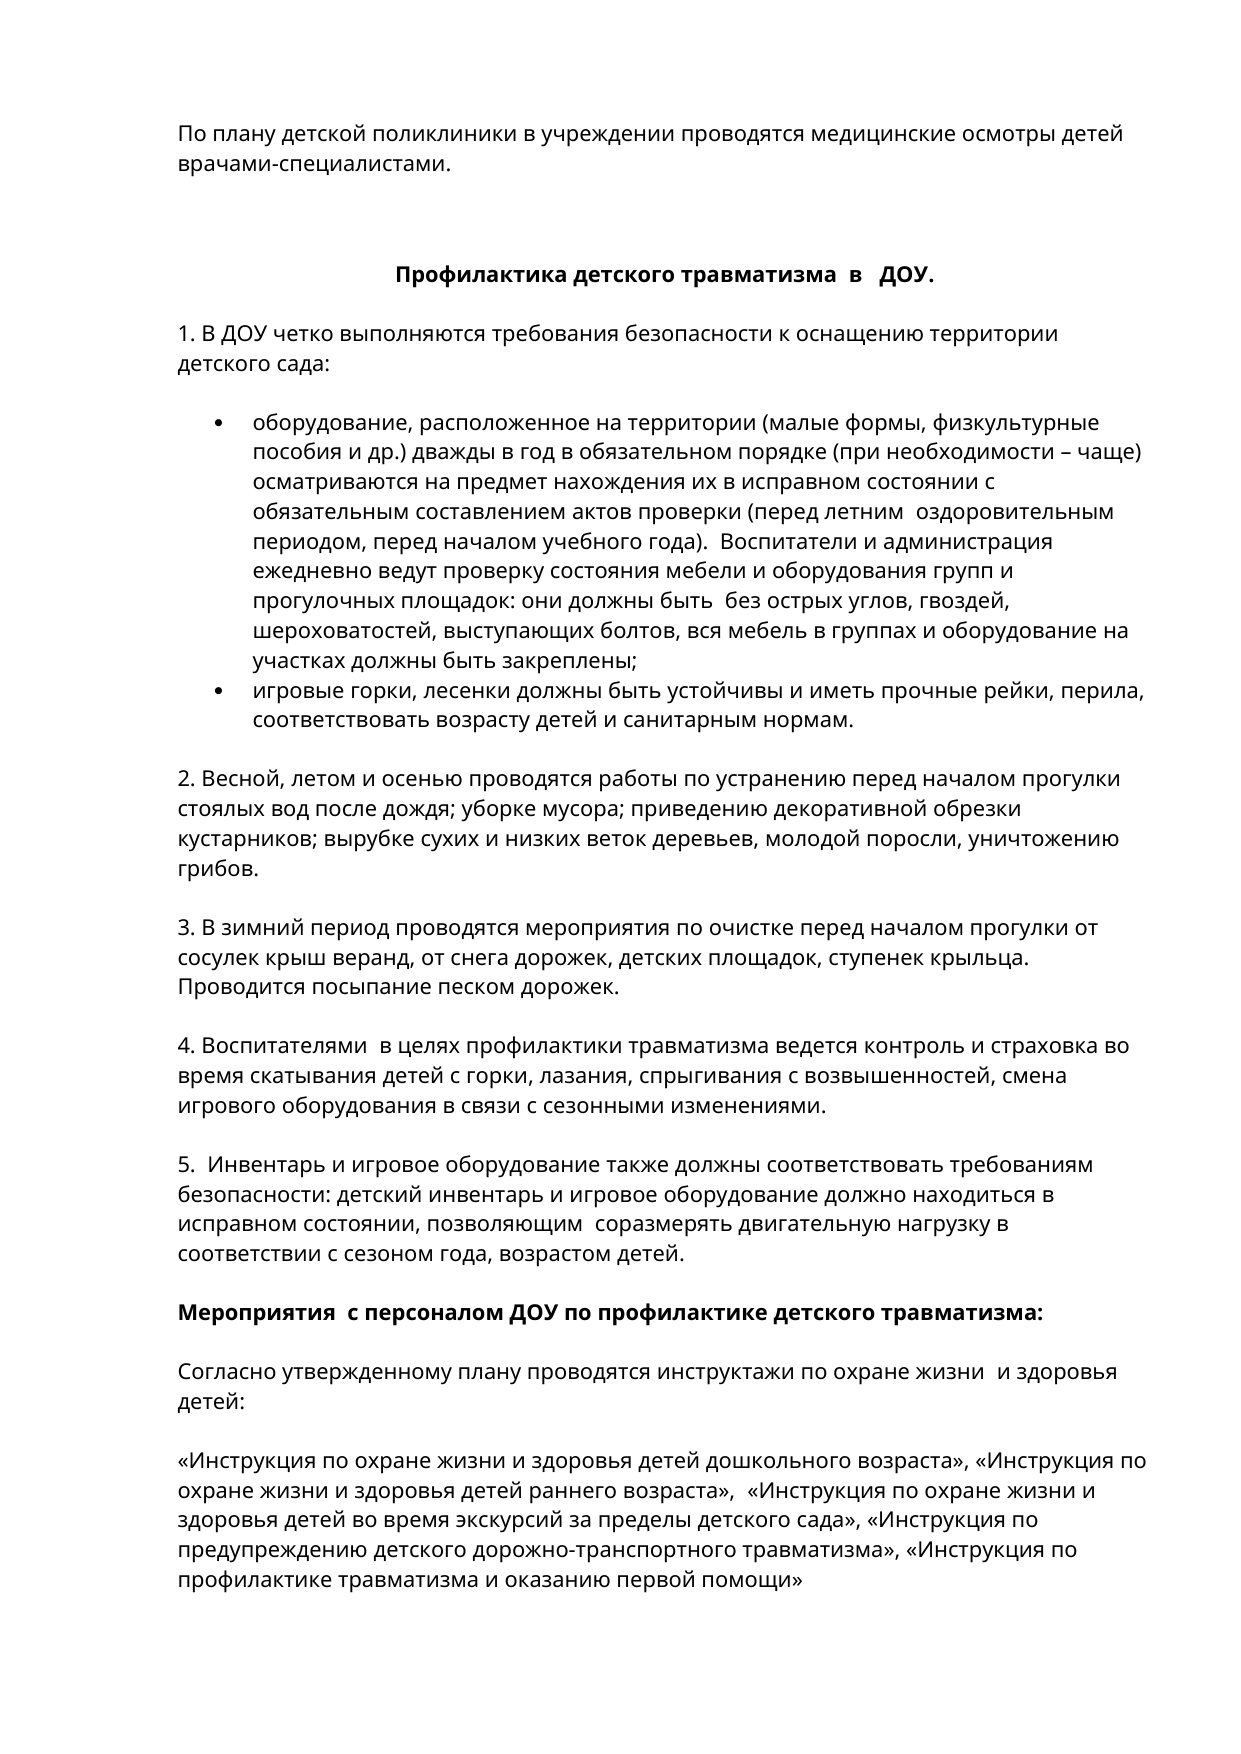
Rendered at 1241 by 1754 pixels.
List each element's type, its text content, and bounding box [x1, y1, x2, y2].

text По плану детской поликлиники в учреждении проводятся медицинские осмотры детей врачами-специалистами. [177, 118, 1152, 178]
text 3. В зимний период проводятся мероприятия по очистке перед началом прогулки от сосулек крыш веранд, от снега дорожек, детских площадок, ступенек крыльца. Проводится посыпание песком дорожек. [177, 912, 1152, 1001]
text 5. Инвентарь и игровое оборудование также должны соответствовать требованиям безопасности: детский инвентарь и игровое оборудование должно находиться в исправном состоянии, позволяющим соразмерять двигательную нагрузку в соответствии с сезоном года, возрастом детей. [177, 1149, 1152, 1268]
text Согласно утвержденному плану проводятся инструктажи по охране жизни и здоровья детей: [177, 1356, 1152, 1416]
text Профилактика детского травматизма в ДОУ. [177, 259, 1152, 288]
list оборудование, расположенное на территории (малые формы, физкультурные пособия и др.) дважды в год в обязательном порядке (при необходимости – чаще) осматриваются на предмет нахождения их в исправном состоянии с обязательным составлением актов проверки (перед летним оздоровительным периодом, перед началом учебного года). Воспитатели и администрация ежедневно ведут проверку состояния мебели и оборудования групп и прогулочных площадок: они должны быть без острых углов, гвоздей, шероховатостей, выступающих болтов, вся мебель в группах и оборудование на участках должны быть закреплены; [215, 406, 1152, 674]
text «Инструкция по охране жизни и здоровья детей дошкольного возраста», «Инструкция по охране жизни и здоровья детей раннего возраста», «Инструкция по охране жизни и здоровья детей во время экскурсий за пределы детского сада», «Инструкция по предупреждению детского дорожно-транспортного травматизма», «Инструкция по профилактике травматизма и оказанию первой помощи» [177, 1445, 1152, 1594]
list игровые горки, лесенки должны быть устойчивы и иметь прочные рейки, перила, соответствовать возрасту детей и санитарным нормам. [215, 674, 1152, 734]
text 1. В ДОУ четко выполняются требования безопасности к оснащению территории детского сада: [177, 318, 1152, 377]
text 2. Весной, летом и осенью проводятся работы по устранению перед началом прогулки стоялых вод после дождя; уборке мусора; приведению декоративной обрезки кустарников; вырубке сухих и низких веток деревьев, молодой поросли, уничтожению грибов. [177, 763, 1152, 882]
text 4. Воспитателями в целях профилактики травматизма ведется контроль и страховка во время скатывания детей с горки, лазания, спрыгивания с возвышенностей, смена игрового оборудования в связи с сезонными изменениями. [177, 1030, 1152, 1119]
text Мероприятия с персоналом ДОУ по профилактике детского травматизма: [177, 1297, 1152, 1327]
